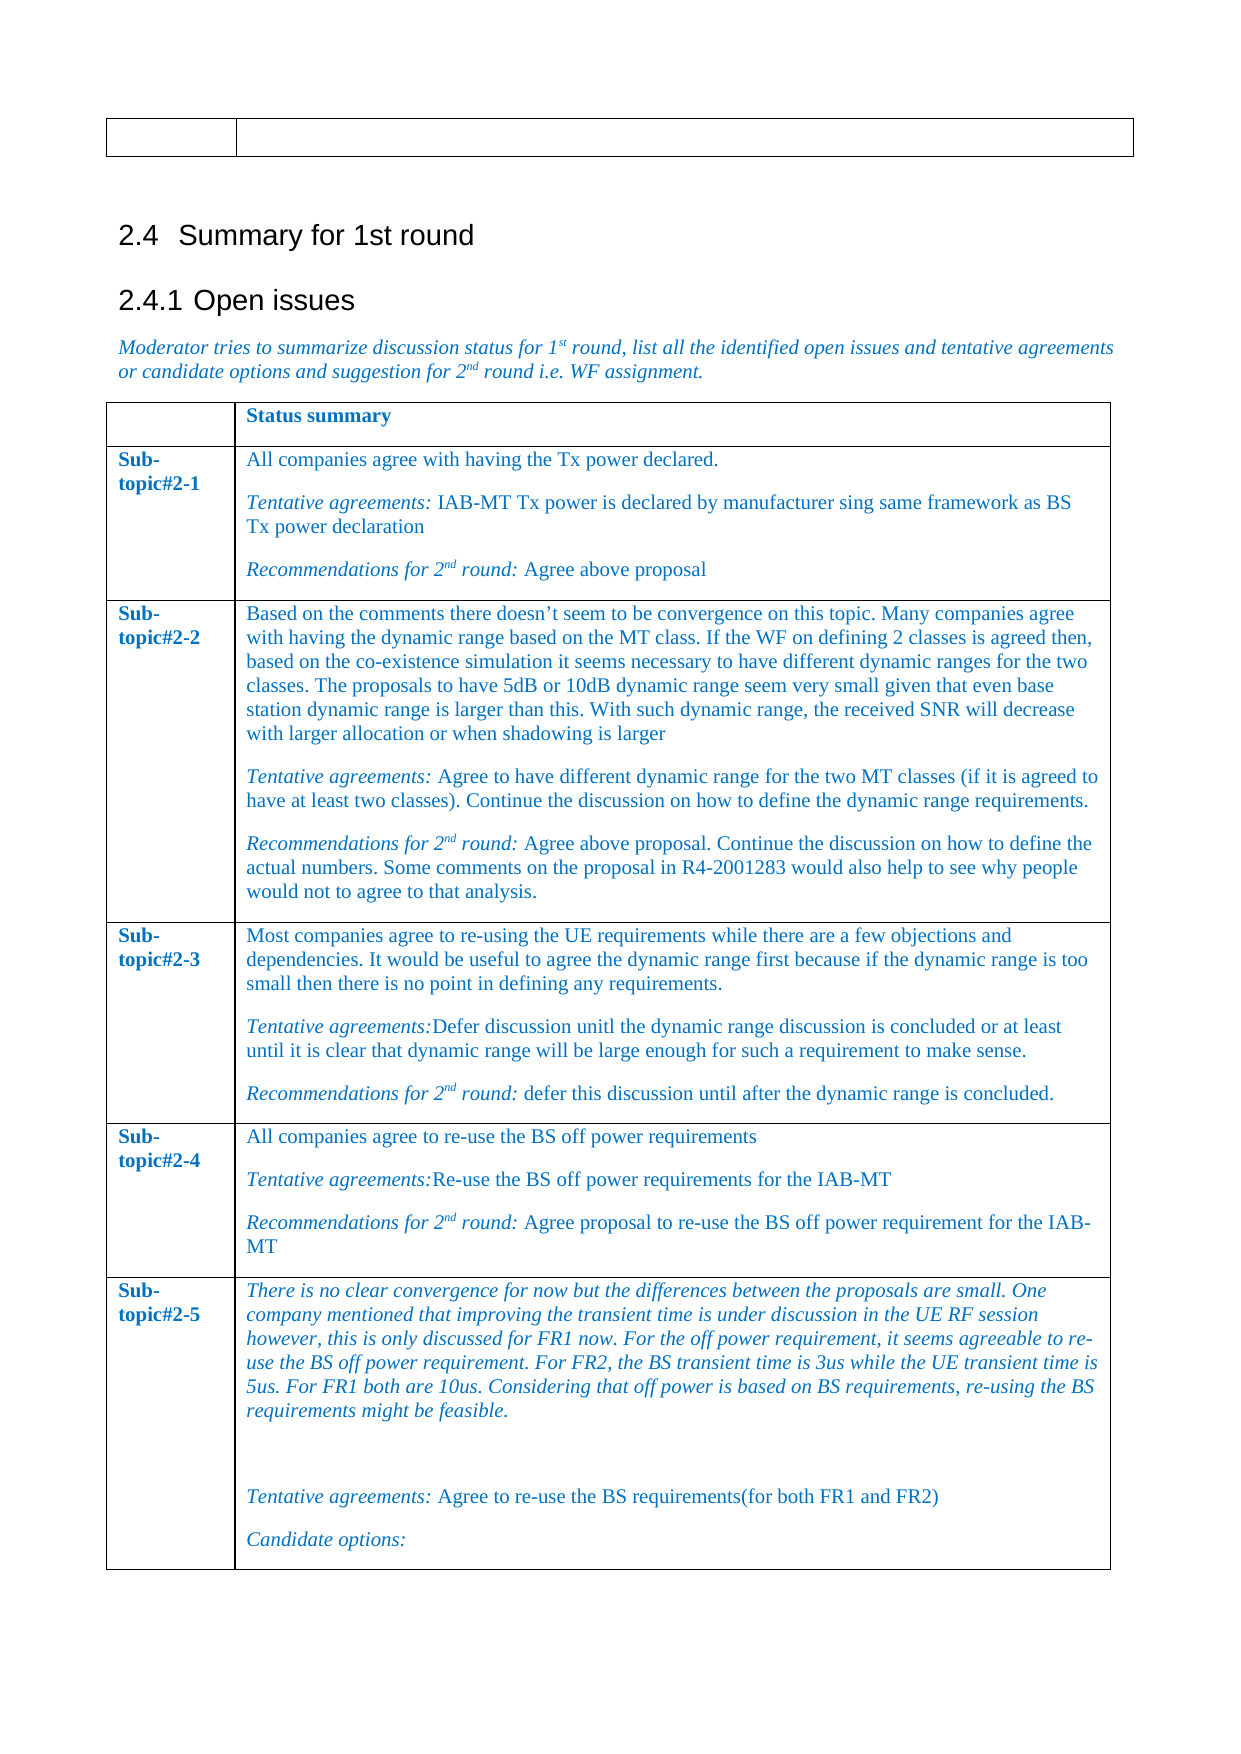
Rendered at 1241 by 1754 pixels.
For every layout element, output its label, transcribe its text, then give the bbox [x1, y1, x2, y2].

table_cell Sub-topic#2-3 [107, 923, 234, 1123]
table_header Status summary [236, 403, 1110, 446]
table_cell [236, 1278, 1110, 1569]
subtitle Summary for 1st round [118, 218, 1122, 252]
table_cell Sub-topic#2-5 [107, 1278, 234, 1569]
table_cell Sub-topic#2-2 [107, 601, 234, 922]
table_cell Sub-topic#2-4 [107, 1124, 234, 1277]
subtitle Open issues [118, 283, 1122, 317]
table_cell All companies agree with having the Tx power declared. Tentative agreements: IAB-MT Tx power is declared by manufacturer sing same framework as BS Tx power declaration Recommendations for 2nd round: Agree above proposal [236, 447, 1110, 599]
table_cell Most companies agree to re-using the UE requirements while there are a few objections and dependencies. It would be useful to agree the dynamic range first because if the dynamic range is too small then there is no point in defining any requirements. Tentative agreements:Defer discussion unitl the dynamic range discussion is concluded or at least until it is clear that dynamic range will be large enough for such a requirement to make sense. Recommendations for 2nd round: defer this discussion until after the dynamic range is concluded. [236, 923, 1110, 1123]
table_cell All companies agree to re-use the BS off power requirements Tentative agreements:Re-use the BS off power requirements for the IAB-MT Recommendations for 2nd round: Agree proposal to re-use the BS off power requirement for the IAB-MT [236, 1124, 1110, 1277]
table_cell Sub-topic#2-1 [107, 447, 234, 599]
text Moderator tries to summarize discussion status for 1st round, list all the identified open issues and tentative agreements or candidate options and suggestion for 2nd round i.e. WF assignment. [118, 335, 1122, 383]
table_cell Based on the comments there doesn’t seem to be convergence on this topic. Many companies agree with having the dynamic range based on the MT class. If the WF on defining 2 classes is agreed then, based on the co-existence simulation it seems necessary to have different dynamic ranges for the two classes. The proposals to have 5dB or 10dB dynamic range seem very small given that even base station dynamic range is larger than this. With such dynamic range, the received SNR will decrease with larger allocation or when shadowing is larger Tentative agreements: Agree to have different dynamic range for the two MT classes (if it is agreed to have at least two classes). Continue the discussion on how to define the dynamic range requirements. Recommendations for 2nd round: Agree above proposal. Continue the discussion on how to define the actual numbers. Some comments on the proposal in R4-2001283 would also help to see why people would not to agree to that analysis. [236, 601, 1110, 922]
table_cell [237, 119, 1133, 156]
table_header [107, 403, 234, 446]
